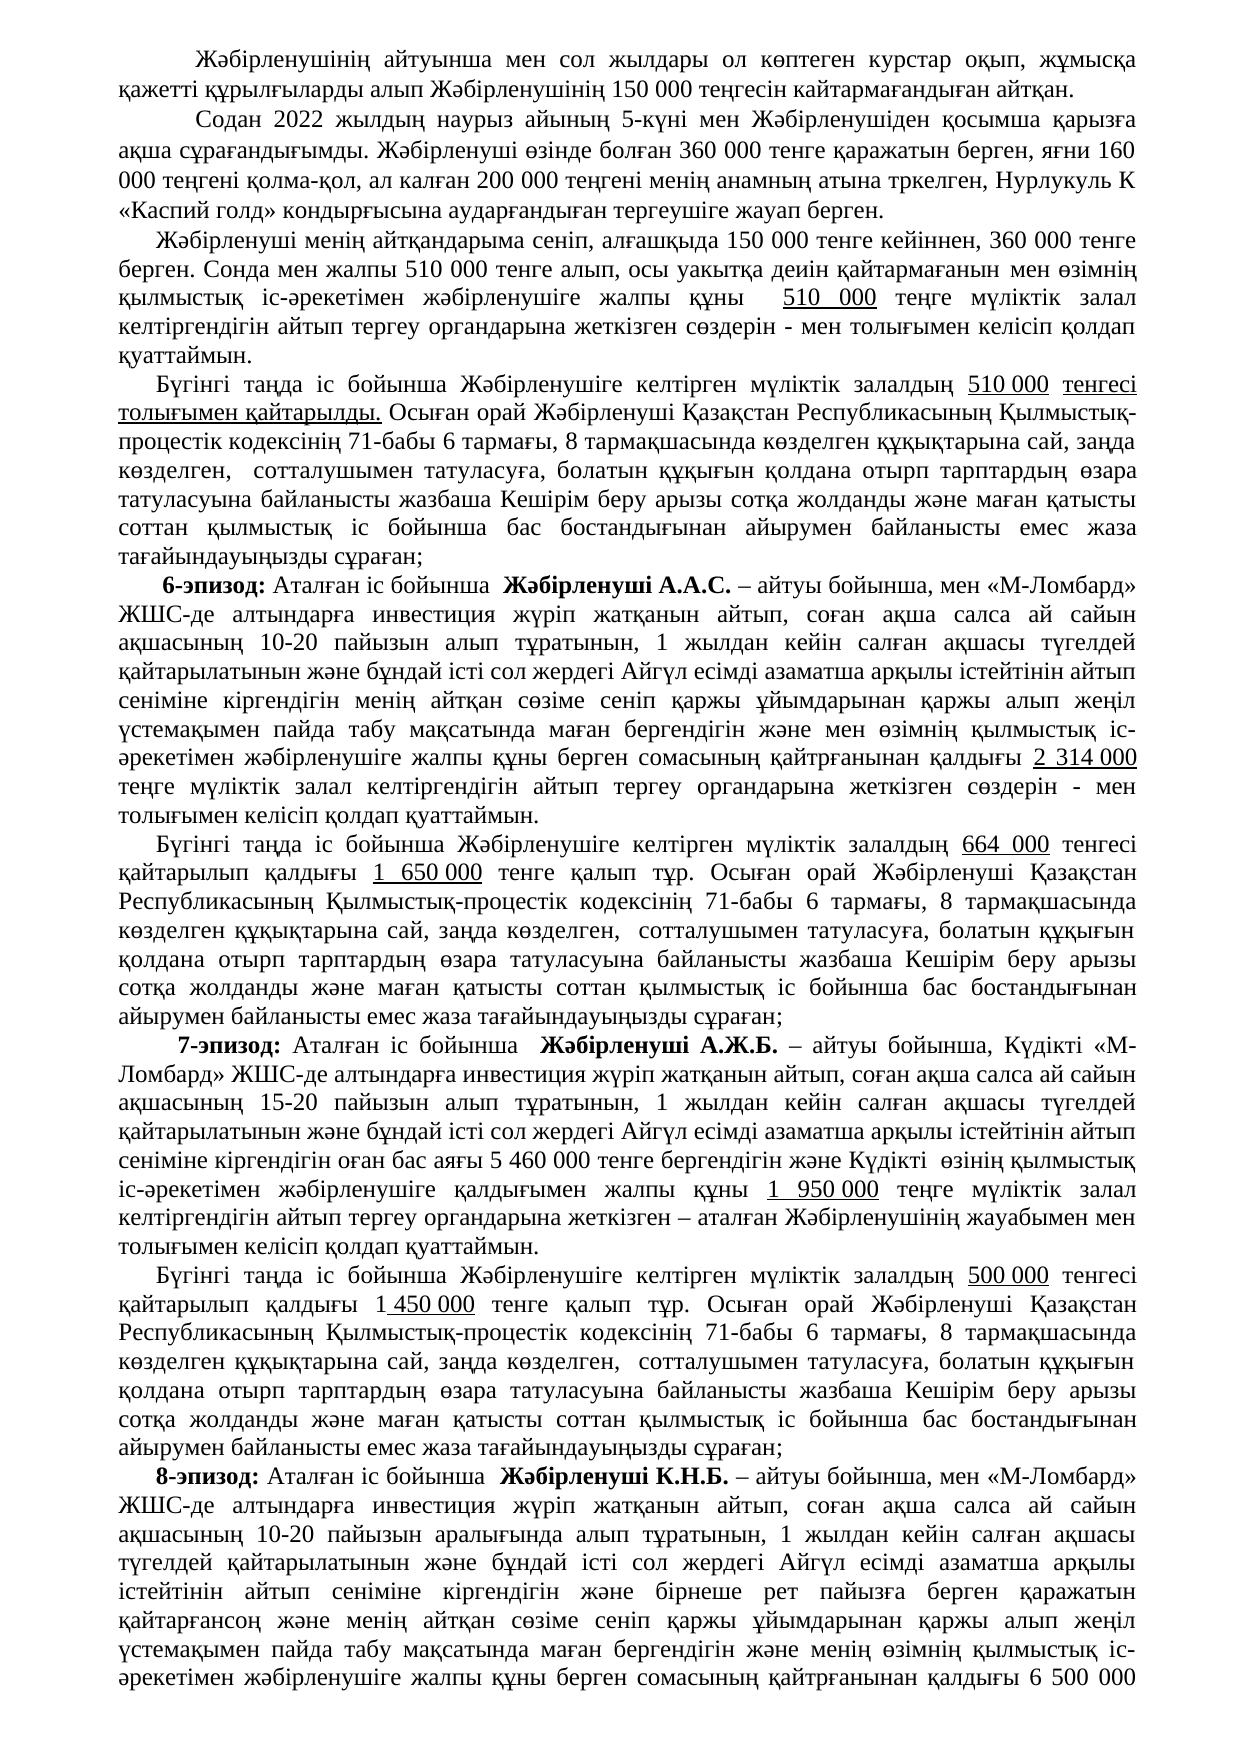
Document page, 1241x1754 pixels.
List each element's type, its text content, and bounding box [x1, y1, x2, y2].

text Жәбірленушінің айтуынша мен сол жылдары ол көптеген курстар оқып, жұмысқа қажетті құрылғыларды алып Жәбірленушінің 150 000 теңгесін кайтармағандыған айтқан. [118, 44, 1137, 103]
text 6-эпизод: Аталған іс бойынша Жәбірленуші А.А.С. – айтуы бойынша, мен «М-Ломбард» ЖШС-де алтындарға инвестиция жүріп жатқанын айтып, соған ақша салса ай сайын ақшасының 10-20 пайызын алып тұратынын, 1 жылдан кейін салған ақшасы түгелдей қайтарылатынын және бұндай істі сол жердегі Айгүл есімді азаматша арқылы істейтінін айтып сеніміне кіргендігін менің айтқан сөзіме сеніп қаржы ұйымдарынан қаржы алып жеңіл үстемақымен пайда табу мақсатында маған бергендігін және мен өзімнің қылмыстық іс-әрекетімен жәбірленушіге жалпы құны берген сомасының қайтрғанынан қалдығы 2 314 000 теңге мүліктік залал келтіргендігін айтып тергеу органдарына жеткізген сөздерін - мен толығымен келісіп қолдап қуаттаймын. [118, 570, 1137, 829]
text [118, 1461, 1137, 1691]
text Бүгінгі таңда іс бойынша Жәбірленушіге келтірген мүліктік залалдың 664 000 тенгесі қайтарылып қалдығы 1 650 000 тенге қалып тұр. Осыған орай Жәбірленуші Қазақстан Республикасының Қылмыстық-процестік кодексiнің 71-бабы 6 тармағы, 8 тармақшасында көзделген құқықтарына сай, заңда көзделген, сотталушымен татуласуға, болатын құқығын қолдана отырп тарптардың өзара татуласуына байланысты жазбаша Кешірім беру арызы сотқа жолданды және маған қатысты соттан қылмыстық іс бойынша бас бостандығынан айырумен байланысты емес жаза тағайындауыңызды сұраған; [118, 944, 1137, 1030]
text Содан 2022 жылдың наурыз айының 5-күні мен Жәбірленушіден қосымша қарызға ақша сұрағандығымды. Жәбірленуші өзінде болған 360 000 тенге қаражатын берген, яғни 160 000 теңгені қолма-қол, ал калған 200 000 теңгені менің анамның атына тркелген, Нурлукуль К «Каспий голд» кондырғысына аударғандыған тергеушіге жауап берген. [118, 104, 1137, 224]
text Бүгінгі таңда іс бойынша Жәбірленушіге келтірген мүліктік залалдың 500 000 тенгесі қайтарылып қалдығы 1 450 000 тенге қалып тұр. Осыған орай Жәбірленуші Қазақстан Республикасының Қылмыстық-процестік кодексiнің 71-бабы 6 тармағы, 8 тармақшасында көзделген құқықтарына сай, заңда көзделген, сотталушымен татуласуға, болатын құқығын қолдана отырп тарптардың өзара татуласуына байланысты жазбаша Кешірім беру арызы сотқа жолданды және маған қатысты соттан қылмыстық іс бойынша бас бостандығынан айырумен байланысты емес жаза тағайындауыңызды сұраған; [118, 1375, 1137, 1461]
text Бүгінгі таңда іс бойынша Жәбірленушіге келтірген мүліктік залалдың 664 000 тенгесі қайтарылып қалдығы 1 650 000 тенге қалып тұр. Осыған орай Жәбірленуші Қазақстан Республикасының Қылмыстық-процестік кодексiнің 71-бабы 6 тармағы, 8 тармақшасында көзделген құқықтарына сай, заңда көзделген, сотталушымен татуласуға, болатын құқығын қолдана отырп тарптардың өзара татуласуына байланысты жазбаша Кешірім беру арызы сотқа жолданды және маған қатысты соттан қылмыстық іс бойынша бас бостандығынан айырумен байланысты емес жаза тағайындауыңызды сұраған; [118, 829, 1137, 915]
text Бүгінгі таңда іс бойынша Жәбірленушіге келтірген мүліктік залалдың 510 000 тенгесі толығымен қайтарылды. Осыған орай Жәбірленуші Қазақстан Республикасының Қылмыстық-процестік кодексiнің 71-бабы 6 тармағы, 8 тармақшасында көзделген құқықтарына сай, заңда көзделген, сотталушымен татуласуға, болатын құқығын қолдана отырп тарптардың өзара татуласуына байланысты жазбаша Кешірім беру арызы сотқа жолданды және маған қатысты соттан қылмыстық іс бойынша бас бостандығынан айырумен байланысты емес жаза тағайындауыңызды сұраған; [118, 455, 1137, 570]
text Бүгінгі таңда іс бойынша Жәбірленушіге келтірген мүліктік залалдың 500 000 тенгесі қайтарылып қалдығы 1 450 000 тенге қалып тұр. Осыған орай Жәбірленуші Қазақстан Республикасының Қылмыстық-процестік кодексiнің 71-бабы 6 тармағы, 8 тармақшасында көзделген құқықтарына сай, заңда көзделген, сотталушымен татуласуға, болатын құқығын қолдана отырп тарптардың өзара татуласуына байланысты жазбаша Кешірім беру арызы сотқа жолданды және маған қатысты соттан қылмыстық іс бойынша бас бостандығынан айырумен байланысты емес жаза тағайындауыңызды сұраған; [118, 1260, 1137, 1346]
text Жәбірленуші менің айтқандарыма сеніп, алғашқыда 150 000 тенге кейіннен, 360 000 тенге берген. Сонда мен жалпы 510 000 тенге алып, осы уакытқа деиін қайтармағанын мен өзімнің қылмыстық іс-әрекетімен жәбірленушіге жалпы құны 510 000 теңге мүліктік залал келтіргендігін айтып тергеу органдарына жеткізген сөздерін - мен толығымен келісіп қолдап қуаттаймын. [118, 225, 1137, 369]
text Бүгінгі таңда іс бойынша Жәбірленушіге келтірген мүліктік залалдың 510 000 тенгесі толығымен қайтарылды. Осыған орай Жәбірленуші Қазақстан Республикасының Қылмыстық-процестік кодексiнің 71-бабы 6 тармағы, 8 тармақшасында көзделген құқықтарына сай, заңда көзделген, сотталушымен татуласуға, болатын құқығын қолдана отырп тарптардың өзара татуласуына байланысты жазбаша Кешірім беру арызы сотқа жолданды және маған қатысты соттан қылмыстық іс бойынша бас бостандығынан айырумен байланысты емес жаза тағайындауыңызды сұраған; [118, 369, 1137, 455]
text 7-эпизод: Аталған іс бойынша Жәбірленуші А.Ж.Б. – айтуы бойынша, Күдікті «М-Ломбард» ЖШС-де алтындарға инвестиция жүріп жатқанын айтып, соған ақша салса ай сайын ақшасының 15-20 пайызын алып тұратынын, 1 жылдан кейін салған ақшасы түгелдей қайтарылатынын және бұндай істі сол жердегі Айгүл есімді азаматша арқылы істейтінін айтып сеніміне кіргендігін оған бас аяғы 5 460 000 тенге бергендігін және Күдікті өзінің қылмыстық іс-әрекетімен жәбірленушіге қалдығымен жалпы құны 1 950 000 теңге мүліктік залал келтіргендігін айтып тергеу органдарына жеткізген – аталған Жәбірленушінің жауабымен мен толығымен келісіп қолдап қуаттаймын. [118, 1030, 1137, 1260]
